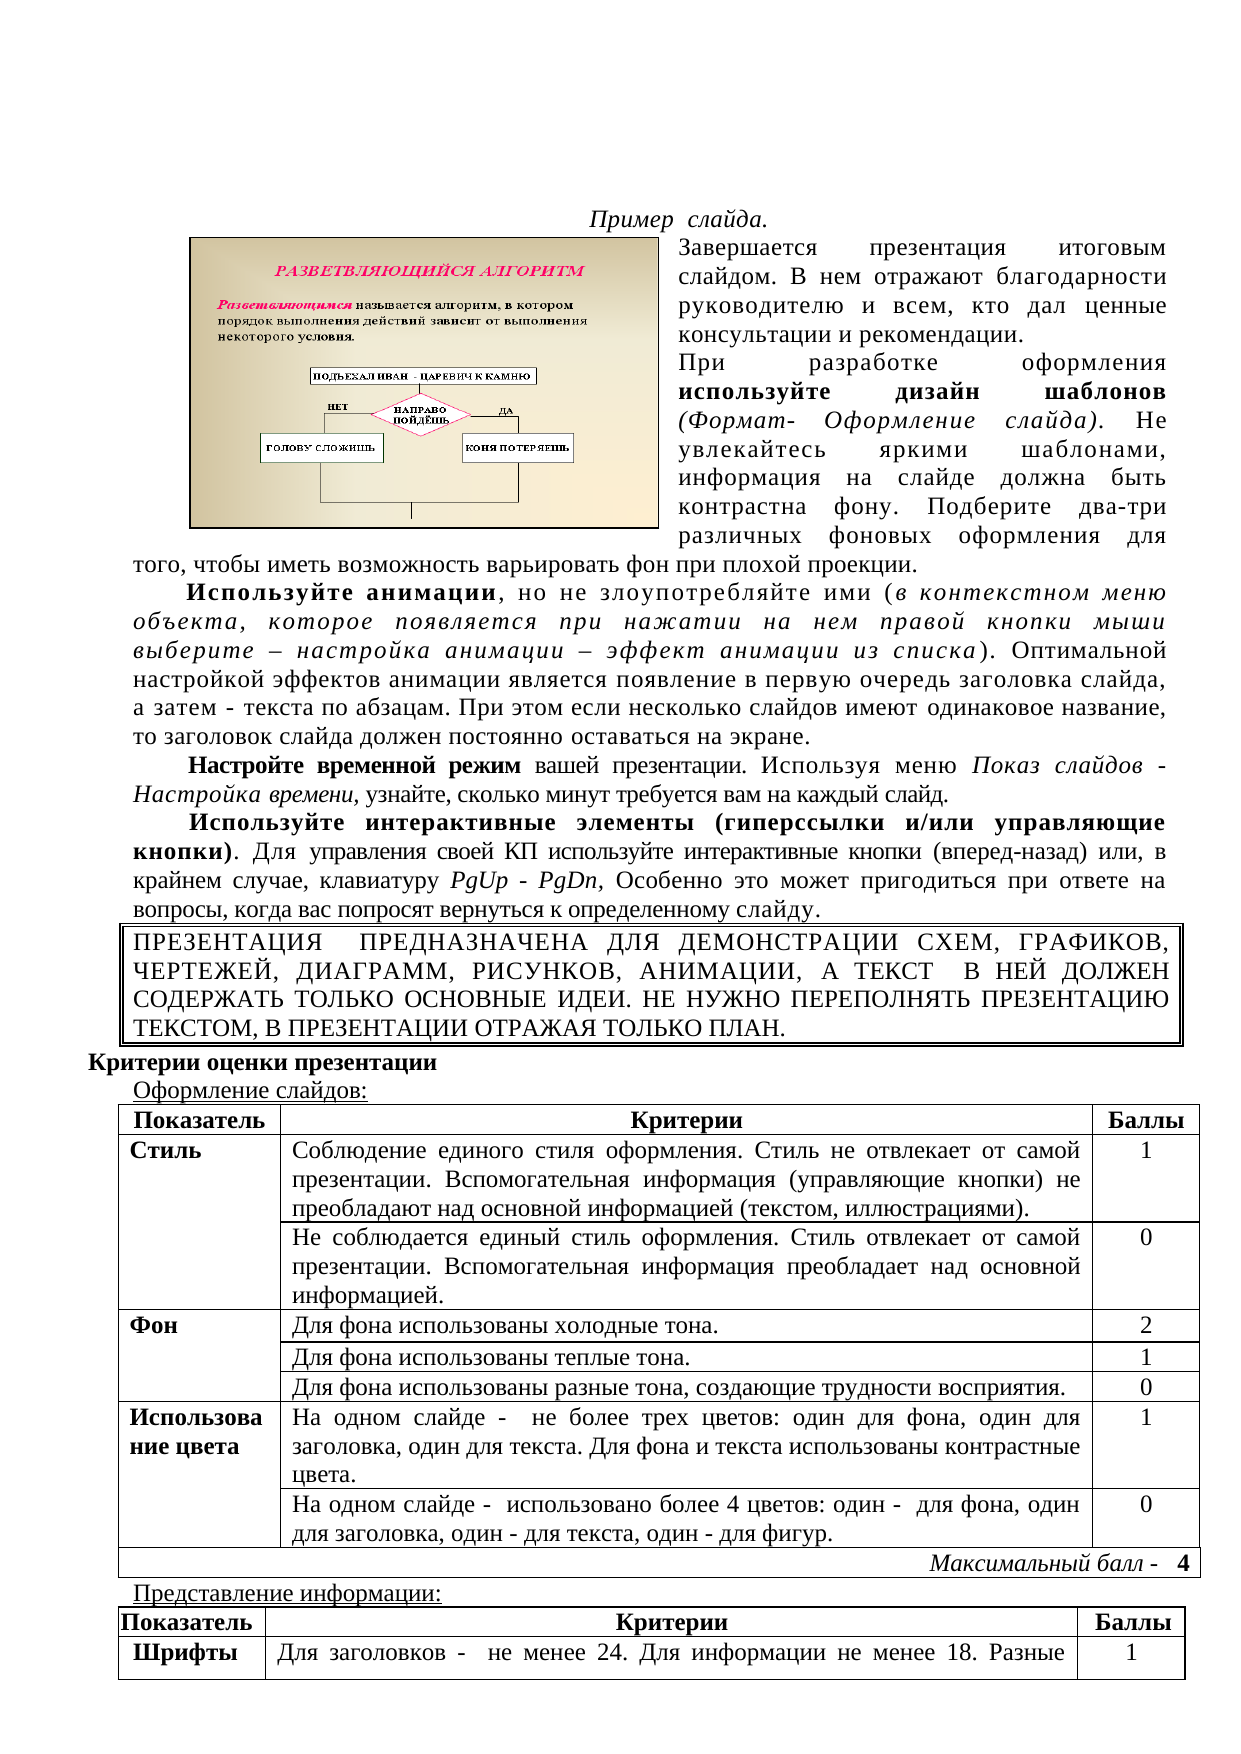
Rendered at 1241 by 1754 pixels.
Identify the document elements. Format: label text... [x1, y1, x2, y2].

text Оформление слайдов: [133, 1076, 1167, 1104]
text Представление информации: [133, 1578, 1167, 1606]
table_cell Использование цвета [119, 1402, 280, 1547]
table_cell Для фона использованы разные тона, создающие трудности восприятия. [281, 1372, 1092, 1401]
text Настройте временной режим вашей презентации. Используя меню Показ слайдов - Настройка времени, узнайте, сколько минут требуется вам на каждый слайд. [133, 750, 1167, 807]
table_cell 1 [1093, 1135, 1199, 1221]
table_cell 1 [1078, 1637, 1184, 1679]
table_header Баллы [1078, 1608, 1184, 1636]
table_cell 1 [1093, 1402, 1199, 1488]
table_cell Максимальный балл - 4 [119, 1548, 1200, 1577]
table_cell 0 [1093, 1489, 1199, 1547]
table_cell 0 [1093, 1223, 1199, 1309]
table_cell 0 [1093, 1372, 1199, 1401]
table_cell 2 [1093, 1310, 1199, 1341]
table_cell Шрифты [119, 1637, 265, 1679]
table_cell Соблюдение единого стиля оформления. Стиль не отвлекает от самой презентации. Вспомогательная информация (управляющие кнопки) не преобладают над основной информацией (текстом, иллюстрациями). [281, 1135, 1092, 1221]
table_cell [266, 1637, 1077, 1679]
table_cell Фон [119, 1310, 280, 1401]
text Пример слайда. [133, 204, 1167, 232]
subtitle Критерии оценки презентации [88, 1047, 1167, 1076]
text Завершается презентация итоговым слайдом. В нем отражают благодарности руководителю и всем, кто дал ценные консультации и рекомендации. [133, 232, 1167, 347]
text Используйте анимации, но не злоупотребляйте ими (в контекстном меню объекта, которое появляется при нажатии на нем правой кнопки мыши выберите – настройка анимации – эффект анимации из списка). Оптимальной настройкой эффектов анимации является появление в первую очередь заголовка слайда, а затем - текста по абзацам. При этом если несколько слайдов имеют одинаковое название, то заголовок слайда должен постоянно оставаться на экране. [133, 577, 1167, 750]
table_cell Для фона использованы холодные тона. [281, 1310, 1092, 1341]
table_cell На одном слайде - не более трех цветов: один для фона, один для заголовка, один для текста. Для фона и текста использованы контрастные цвета. [281, 1402, 1092, 1488]
table_cell Для фона использованы теплые тона. [281, 1343, 1092, 1371]
table_header Показатель [119, 1608, 265, 1636]
text При разработке оформления используйте дизайн шаблонов (Формат- Оформление слайда). Не увлекайтесь яркими шаблонами, информация на слайде должна быть контрастна фону. Подберите два-три различных фоновых оформления для того, чтобы иметь возможность варьировать фон при плохой проекции. [133, 347, 1167, 577]
text Используйте интерактивные элементы (гиперссылки и/или управляющие кнопки). Для управления своей КП используйте интерактивные кнопки (вперед-назад) или, в крайнем случае, клавиатуру PgUp - PgDn, Особенно это может пригодиться при ответе на вопросы, когда вас попросят вернуться к определенному слайду. [133, 807, 1167, 922]
table_header Критерии [266, 1608, 1077, 1636]
table_header Показатель [119, 1105, 280, 1134]
picture [191, 238, 658, 527]
table_cell На одном слайде - использовано более 4 цветов: один - для фона, один для заголовка, один - для текста, один - для фигур. [281, 1489, 1092, 1547]
table_cell Стиль [119, 1135, 280, 1309]
table_header Баллы [1093, 1105, 1199, 1134]
table_cell Не соблюдается единый стиль оформления. Стиль отвлекает от самой презентации. Вспомогательная информация преобладает над основной информацией. [281, 1223, 1092, 1309]
table_header Презентация предназначена для демонстрации схем, графиков, чертежей, диаграмм, рисунков, анимации, а текст в ней должен содержать только основные идеи. Не нужно переполнять презентацию текстом, в презентации отражая только план. [124, 927, 1179, 1042]
table_header Критерии [281, 1105, 1092, 1134]
table_cell 1 [1093, 1343, 1199, 1371]
